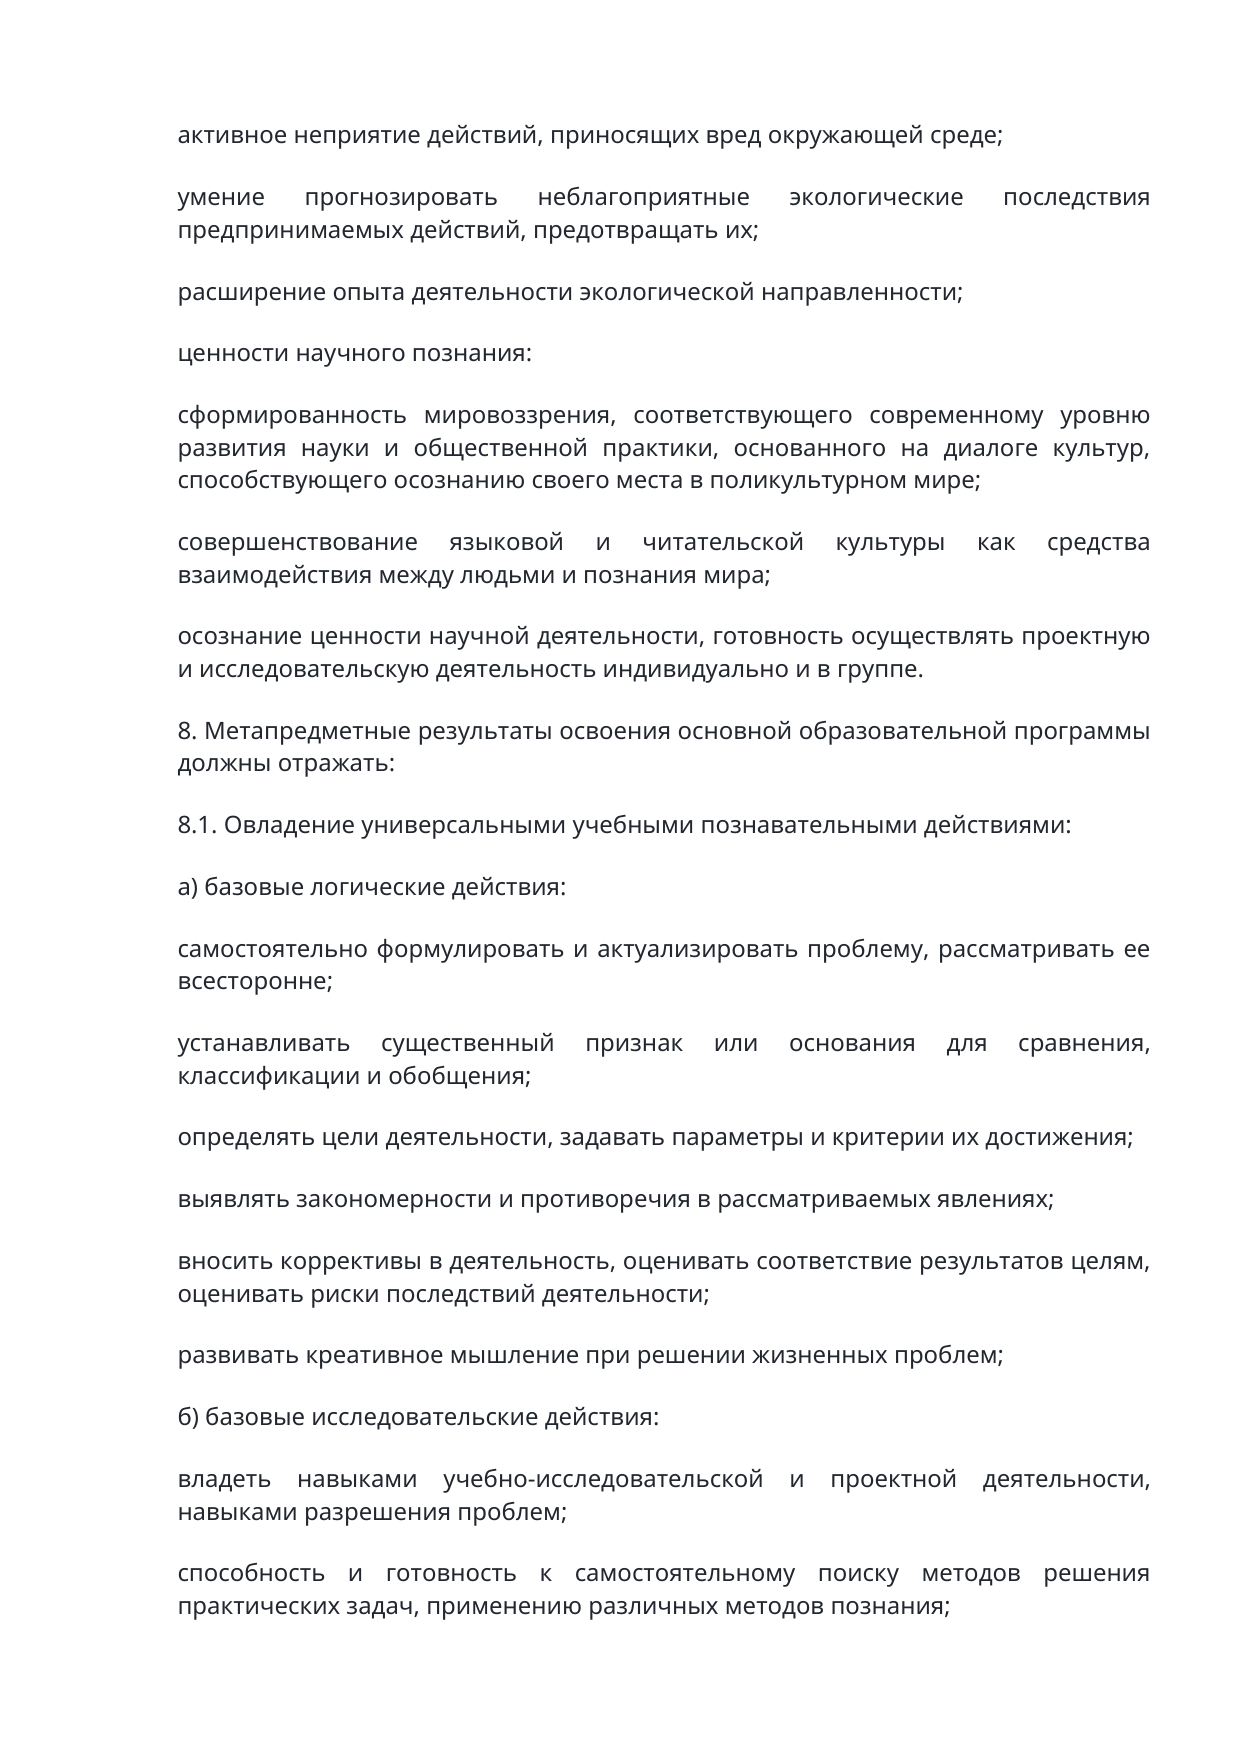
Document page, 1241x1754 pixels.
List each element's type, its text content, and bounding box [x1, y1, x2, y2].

text ценности научного познания: [177, 336, 1152, 369]
text сформированность мировоззрения, соответствующего современному уровню развития науки и общественной практики, основанного на диалоге культур, способствующего осознанию своего места в поликультурном мире; [177, 398, 1152, 496]
text совершенствование языковой и читательской культуры как средства взаимодействия между людьми и познания мира; [177, 525, 1152, 590]
text 8. Метапредметные результаты освоения основной образовательной программы должны отражать: [177, 713, 1152, 779]
text развивать креативное мышление при решении жизненных проблем; [177, 1338, 1152, 1371]
text способность и готовность к самостоятельному поиску методов решения практических задач, применению различных методов познания; [177, 1556, 1152, 1621]
text расширение опыта деятельности экологической направленности; [177, 274, 1152, 307]
text б) базовые исследовательские действия: [177, 1400, 1152, 1432]
text умение прогнозировать неблагоприятные экологические последствия предпринимаемых действий, предотвращать их; [177, 180, 1152, 245]
text самостоятельно формулировать и актуализировать проблему, рассматривать ее всесторонне; [177, 931, 1152, 997]
text а) базовые логические действия: [177, 870, 1152, 902]
text 8.1. Овладение универсальными учебными познавательными действиями: [177, 808, 1152, 841]
text выявлять закономерности и противоречия в рассматриваемых явлениях; [177, 1182, 1152, 1214]
text активное неприятие действий, приносящих вред окружающей среде; [177, 118, 1152, 151]
text осознание ценности научной деятельности, готовность осуществлять проектную и исследовательскую деятельность индивидуально и в группе. [177, 619, 1152, 684]
text владеть навыками учебно-исследовательской и проектной деятельности, навыками разрешения проблем; [177, 1462, 1152, 1527]
text устанавливать существенный признак или основания для сравнения, классификации и обобщения; [177, 1026, 1152, 1091]
text определять цели деятельности, задавать параметры и критерии их достижения; [177, 1120, 1152, 1153]
text вносить коррективы в деятельность, оценивать соответствие результатов целям, оценивать риски последствий деятельности; [177, 1244, 1152, 1309]
